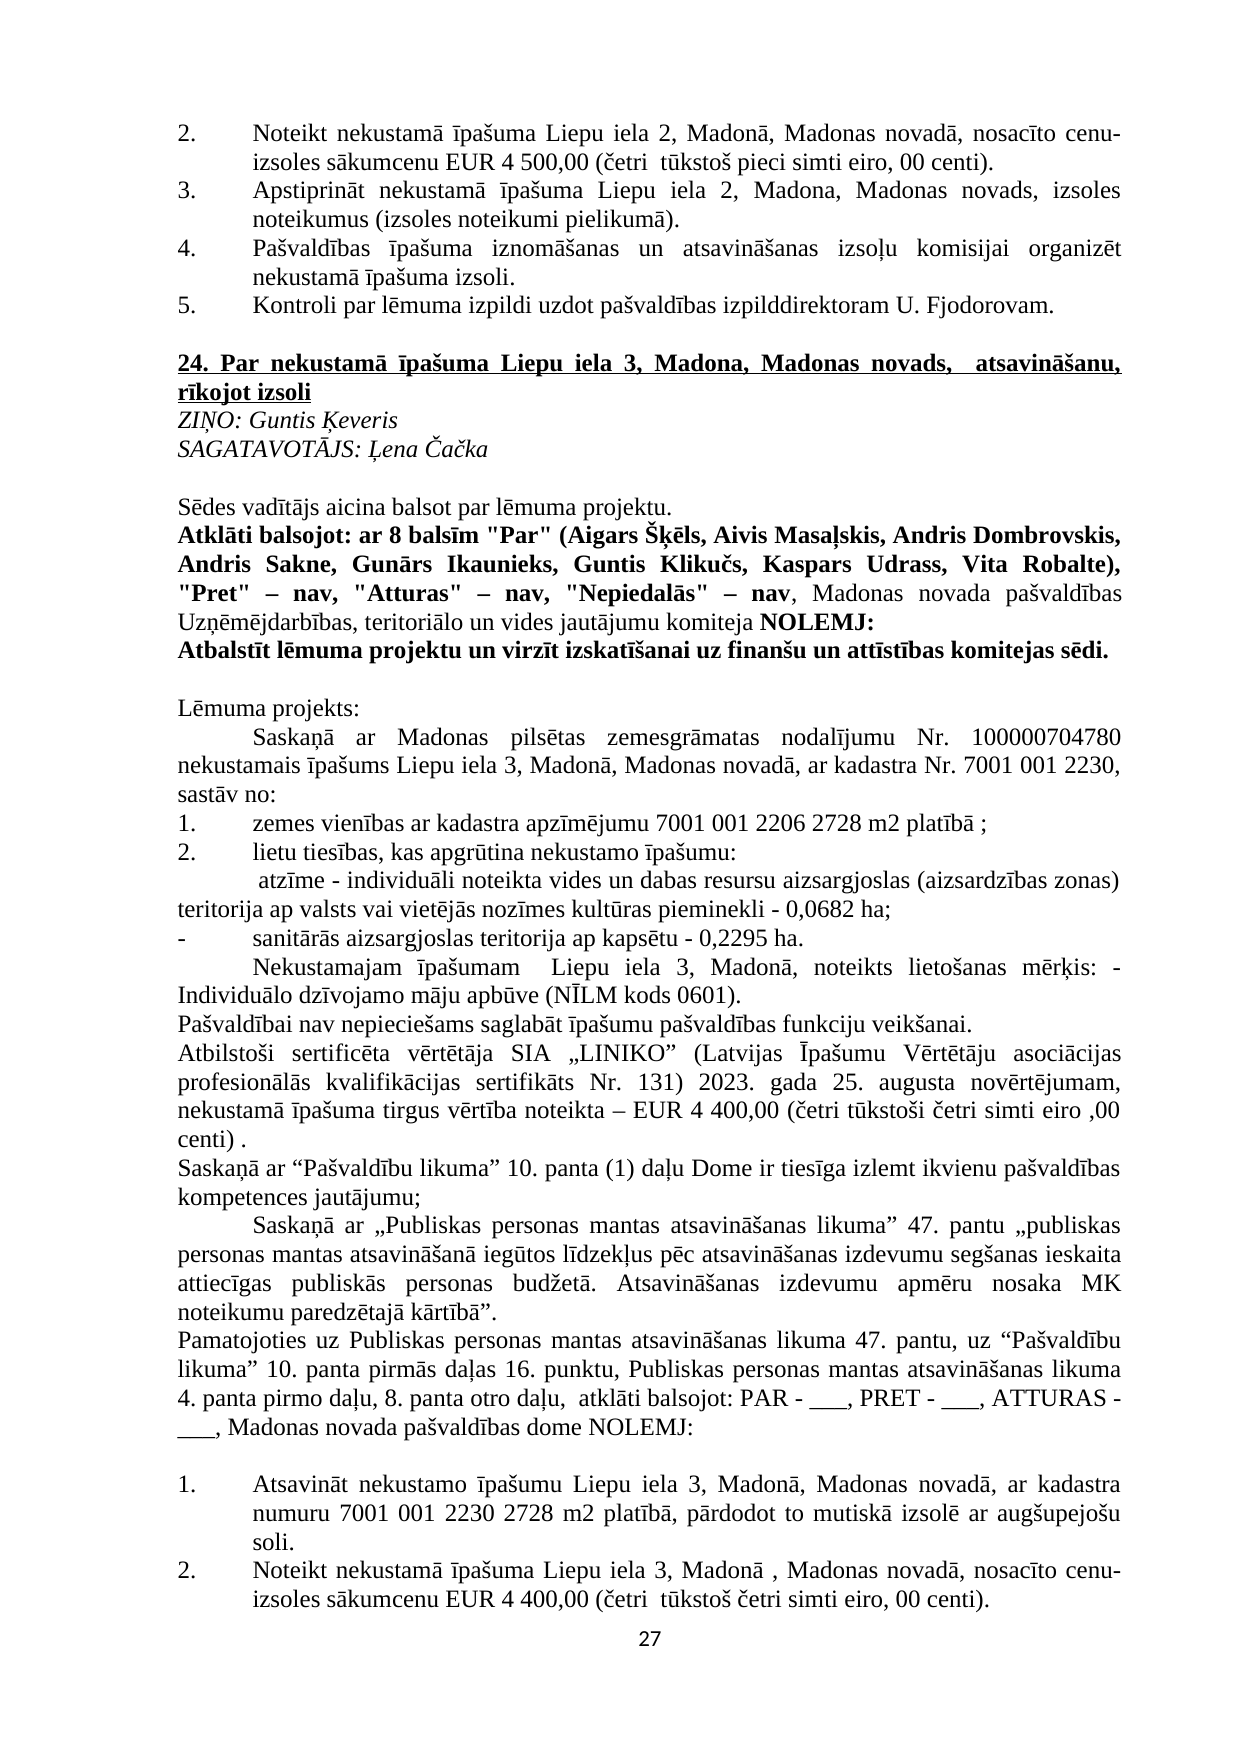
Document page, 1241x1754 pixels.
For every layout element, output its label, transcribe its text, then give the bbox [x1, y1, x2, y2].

text Lēmuma projekts: [177, 693, 1122, 722]
list Noteikt nekustamā īpašuma Liepu iela 3, Madonā , Madonas novadā, nosacīto cenu- izsoles sākumcenu EUR 4 400,00 (četri tūkstoš četri simti eiro, 00 centi). [177, 1556, 1122, 1613]
text - sanitārās aizsargjoslas teritorija ap kapsētu - 0,2295 ha. [177, 923, 1122, 952]
list Apstiprināt nekustamā īpašuma Liepu iela 2, Madona, Madonas novads, izsoles noteikumus (izsoles noteikumi pielikumā). [177, 176, 1122, 233]
text Saskaņā ar „Publiskas personas mantas atsavināšanas likuma” 47. pantu „publiskas personas mantas atsavināšanā iegūtos līdzekļus pēc atsavināšanas izdevumu segšanas ieskaita attiecīgas publiskās personas budžetā. Atsavināšanas izdevumu apmēru nosaka MK noteikumu paredzētajā kārtībā”. [177, 1211, 1122, 1326]
text 24. Par nekustamā īpašuma Liepu iela 3, Madona, Madonas novads, atsavināšanu, rīkojot izsoli [177, 348, 1122, 373]
text Atklāti balsojot: ar 8 balsīm "Par" (Aigars Šķēls, Aivis Masaļskis, Andris Dombrovskis, Andris Sakne, Gunārs Ikaunieks, Guntis Klikučs, Kaspars Udrass, Vita Robalte), "Pret" – nav, "Atturas" – nav, "Nepiedalās" – nav, Madonas novada pašvaldības Uzņēmējdarbības, teritoriālo un vides jautājumu komiteja NOLEMJ: [177, 521, 1122, 636]
text Atbilstoši sertificēta vērtētāja SIA „LINIKO” (Latvijas Īpašumu Vērtētāju asociācijas profesionālās kvalifikācijas sertifikāts Nr. 131) 2023. gada 25. augusta novērtējumam, nekustamā īpašuma tirgus vērtība noteikta – EUR 4 400,00 (četri tūkstoši četri simti eiro ,00 centi) . [177, 1038, 1122, 1153]
text atzīme - individuāli noteikta vides un dabas resursu aizsargjoslas (aizsardzības zonas) teritorija ap valsts vai vietējās nozīmes kultūras pieminekli - 0,0682 ha; [177, 866, 1122, 923]
text Saskaņā ar Madonas pilsētas zemesgrāmatas nodalījumu Nr. 100000704780 nekustamais īpašums Liepu iela 3, Madonā, Madonas novadā, ar kadastra Nr. 7001 001 2230, sastāv no: [177, 722, 1122, 808]
text Pamatojoties uz Publiskas personas mantas atsavināšanas likuma 47. pantu, uz “Pašvaldību likuma” 10. panta pirmās daļas 16. punktu, Publiskas personas mantas atsavināšanas likuma 4. panta pirmo daļu, 8. panta otro daļu, atklāti balsojot: PAR - ___, PRET - ___, ATTURAS - ___, Madonas novada pašvaldības dome NOLEMJ: [177, 1326, 1122, 1441]
text ZIŅO: Guntis Ķeveris [177, 406, 1122, 434]
text SAGATAVOTĀJS: Ļena Čačka [177, 434, 1122, 463]
text Pašvaldībai nav nepieciešams saglabāt īpašumu pašvaldības funkciju veikšanai. [177, 1009, 1122, 1038]
list Pašvaldības īpašuma iznomāšanas un atsavināšanas izsoļu komisijai organizēt nekustamā īpašuma izsoli. [177, 233, 1122, 291]
text Saskaņā ar “Pašvaldību likuma” 10. panta (1) daļu Dome ir tiesīga izlemt ikvienu pašvaldības kompetences jautājumu; [177, 1153, 1122, 1211]
text 24. Par nekustamā īpašuma Liepu iela 3, Madona, Madonas novads, atsavināšanu, rīkojot izsoli [177, 374, 1122, 406]
text Atbalstīt lēmuma projektu un virzīt izskatīšanai uz finanšu un attīstības komitejas sēdi. [177, 636, 1122, 664]
text 2. lietu tiesības, kas apgrūtina nekustamo īpašumu: [177, 837, 1122, 866]
text Sēdes vadītājs aicina balsot par lēmuma projektu. [177, 492, 1122, 521]
list Noteikt nekustamā īpašuma Liepu iela 2, Madonā, Madonas novadā, nosacīto cenu- izsoles sākumcenu EUR 4 500,00 (četri tūkstoš pieci simti eiro, 00 centi). [177, 118, 1122, 176]
list Atsavināt nekustamo īpašumu Liepu iela 3, Madonā, Madonas novadā, ar kadastra numuru 7001 001 2230 2728 m2 platībā, pārdodot to mutiskā izsolē ar augšupejošu soli. [177, 1469, 1122, 1556]
list Kontroli par lēmuma izpildi uzdot pašvaldības izpilddirektoram U. Fjodorovam. [177, 291, 1122, 319]
text 1. zemes vienības ar kadastra apzīmējumu 7001 001 2206 2728 m2 platībā ; [177, 808, 1122, 837]
text Nekustamajam īpašumam Liepu iela 3, Madonā, noteikts lietošanas mērķis: - Individuālo dzīvojamo māju apbūve (NĪLM kods 0601). [177, 952, 1122, 1009]
